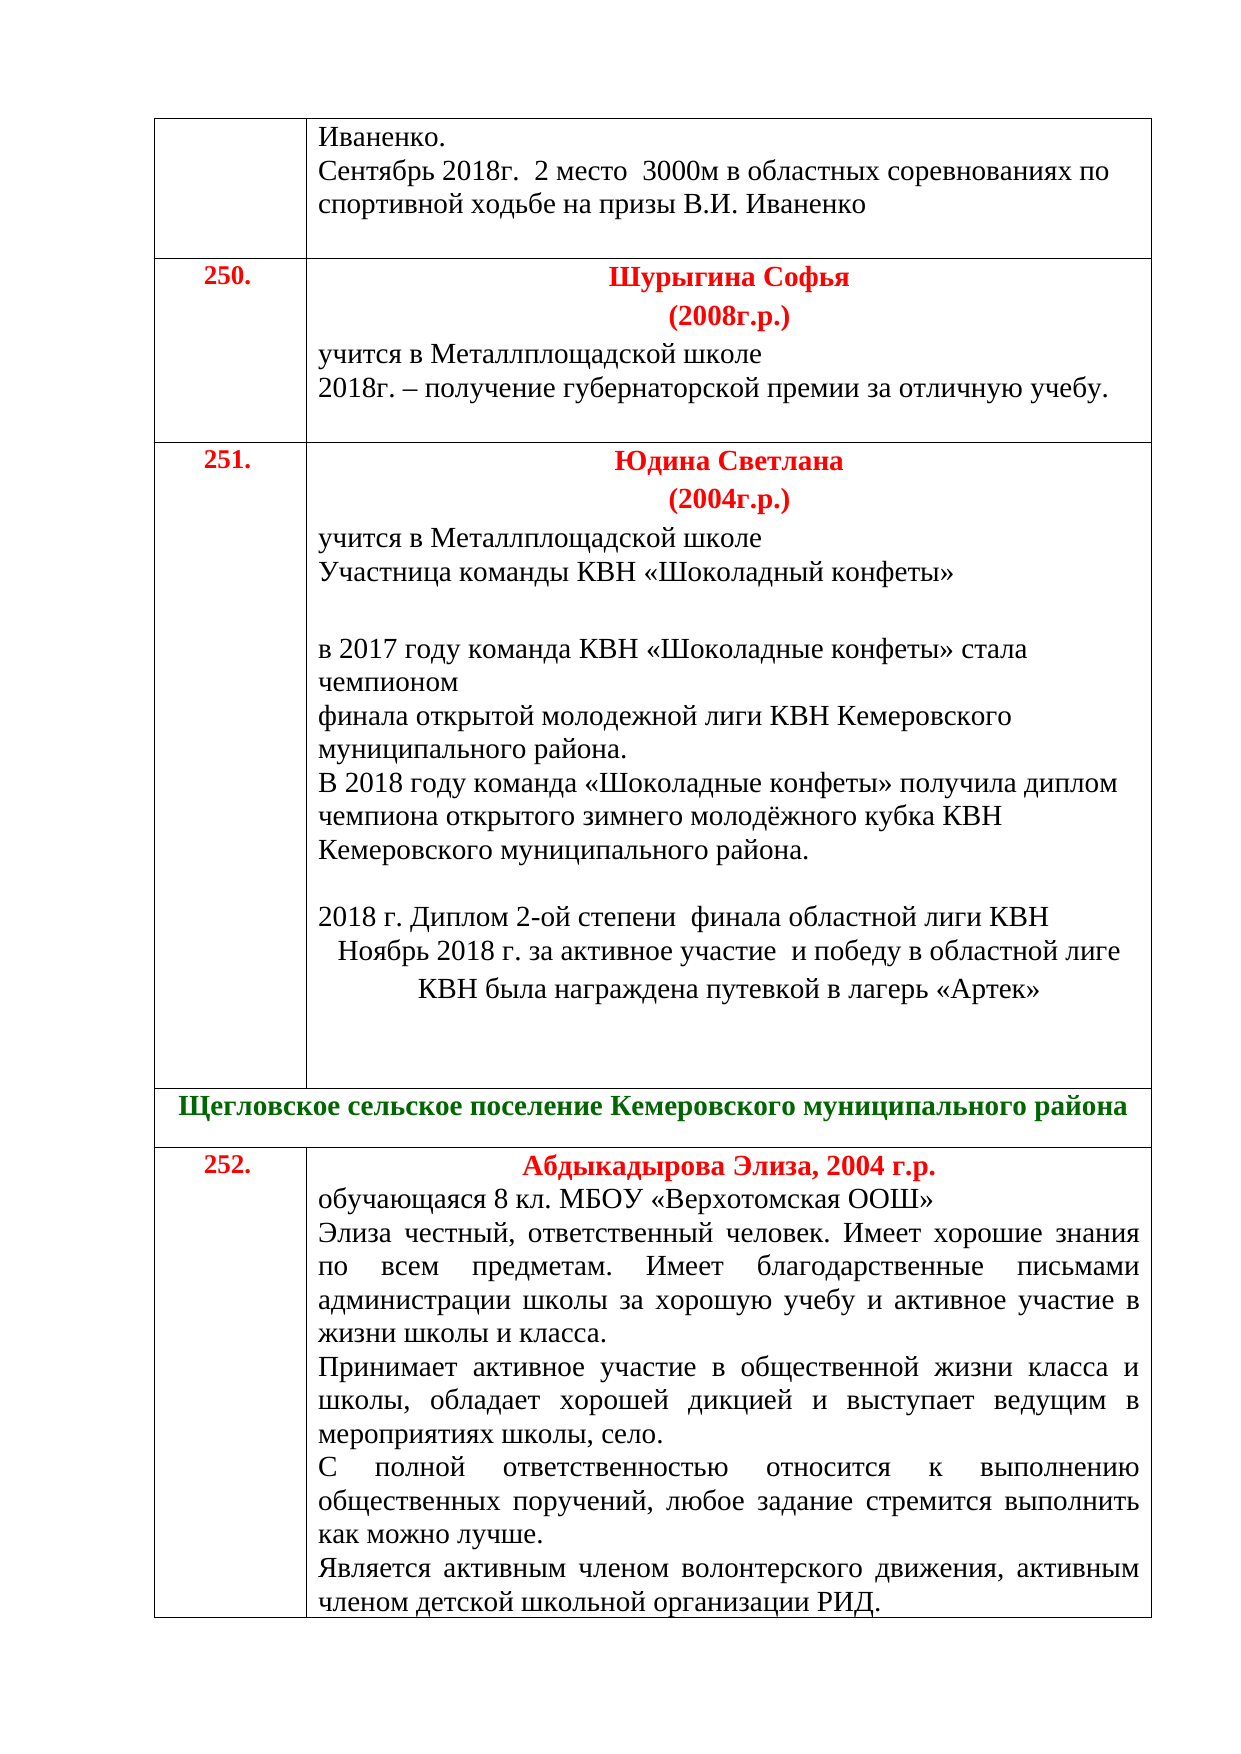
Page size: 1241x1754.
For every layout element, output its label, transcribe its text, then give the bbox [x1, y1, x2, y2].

table_cell Юдина Светлана (2004г.р.) учится в Металлплощадской школе Участница команды КВН «Шоколадный конфеты» в 2017 году команда КВН «Шоколадные конфеты» стала чемпионом финала открытой молодежной лиги КВН Кемеровского муниципального района. В 2018 году команда «Шоколадные конфеты» получила диплом чемпиона открытого зимнего молодёжного кубка КВН Кемеровского муниципального района. 2018 г. Диплом 2-ой степени финала областной лиги КВН Ноябрь 2018 г. за активное участие и победу в областной лиге КВН была награждена путевкой в лагерь «Артек» [307, 443, 1151, 1087]
table_cell [155, 443, 306, 1087]
table_cell Щегловское сельское поселение Кемеровского муниципального района [155, 1089, 1151, 1147]
table_cell [155, 259, 306, 442]
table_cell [307, 1148, 1151, 1617]
table_cell [155, 1148, 306, 1617]
table_cell [155, 119, 306, 258]
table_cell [307, 119, 1151, 258]
table_cell Шурыгина Софья (2008г.р.) учится в Металлплощадской школе 2018г. – получение губернаторской премии за отличную учебу. [307, 259, 1151, 442]
